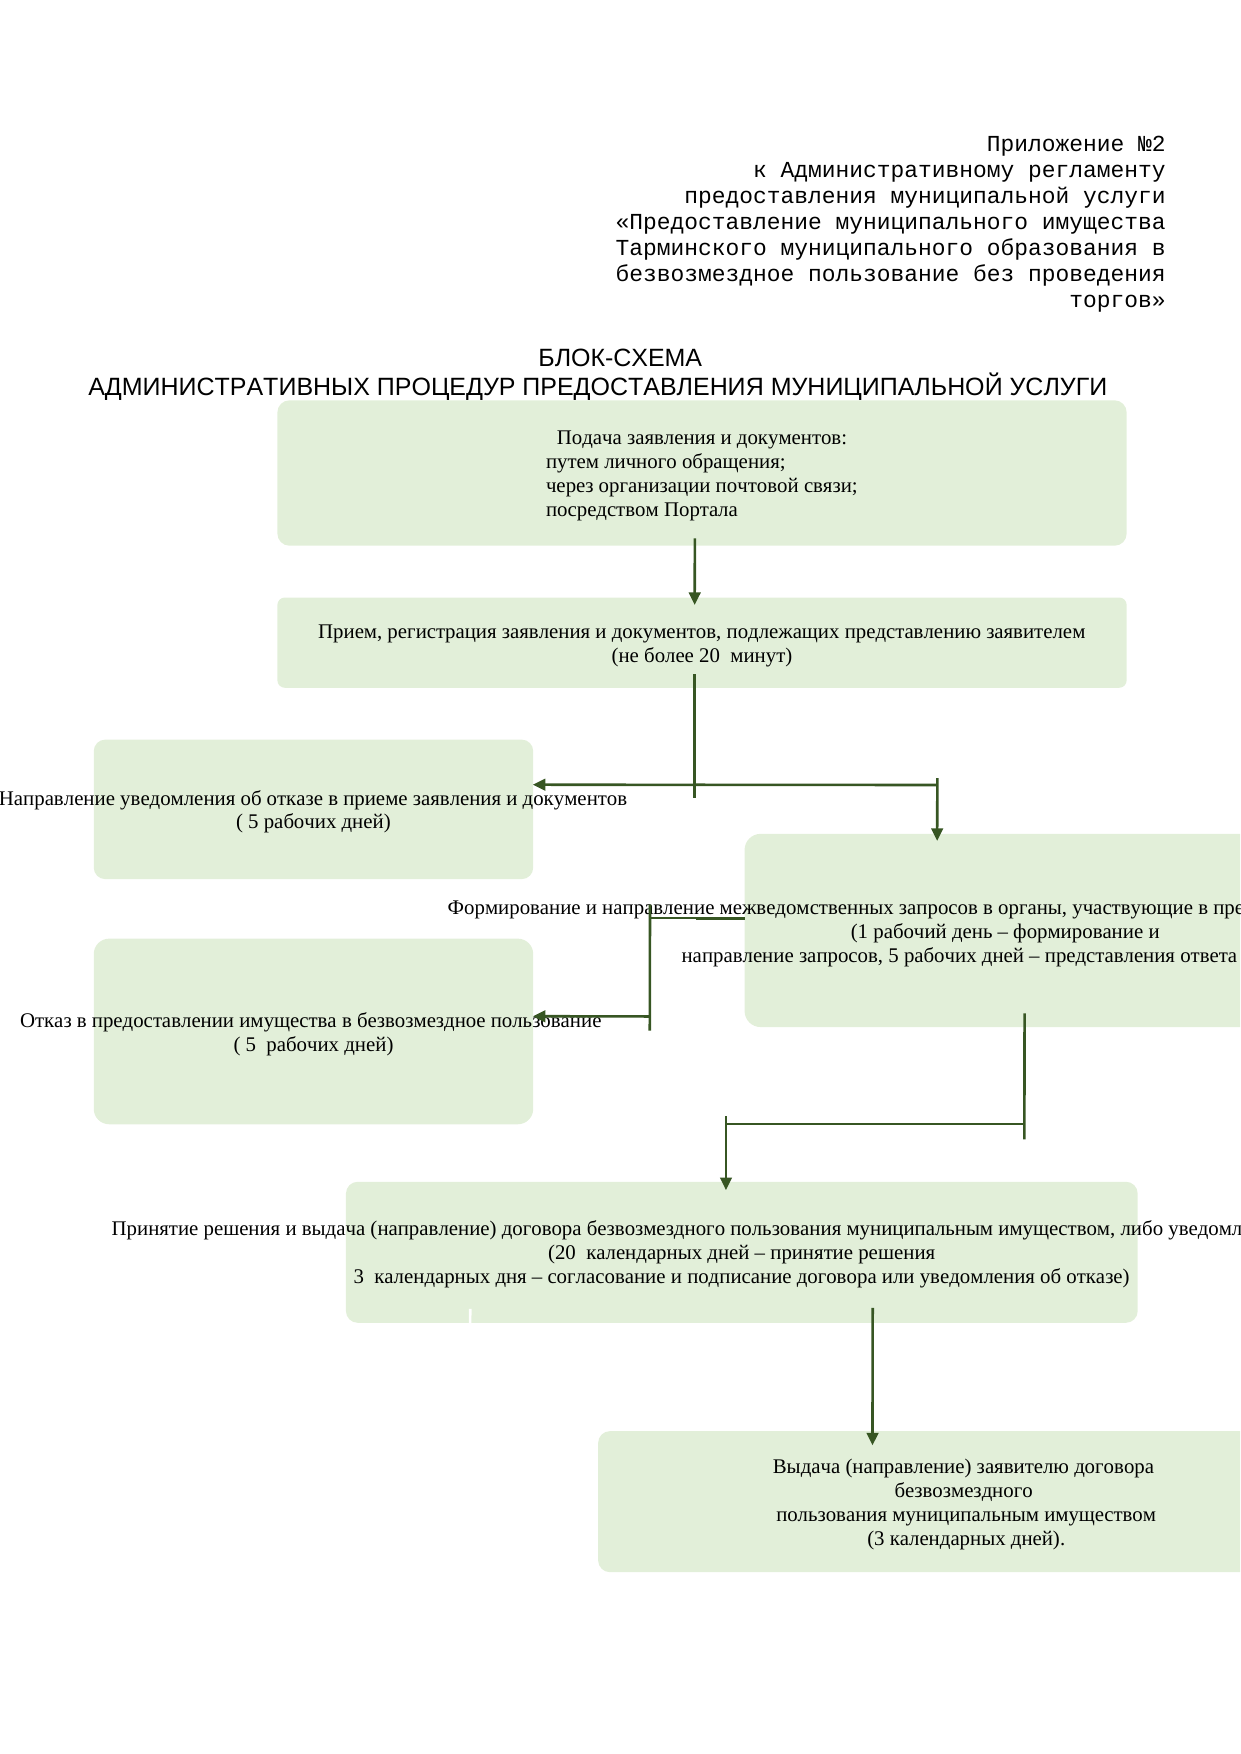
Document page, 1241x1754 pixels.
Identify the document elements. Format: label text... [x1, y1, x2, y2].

text Приложение №2 [666, 132, 1165, 158]
text к Административному регламенту предоставления муниципальной услуги «Предоставление муниципального имущества Тарминского муниципального образования в безвозмездное пользование без проведения торгов» [577, 158, 1165, 314]
text АДМИНИСТРАТИВНЫХ ПРОЦЕДУР ПРЕДОСТАВЛЕНИЯ МУНИЦИПАЛЬНОЙ УСЛУГИ [31, 372, 1165, 400]
text БЛОК-СХЕМА [75, 343, 1165, 372]
